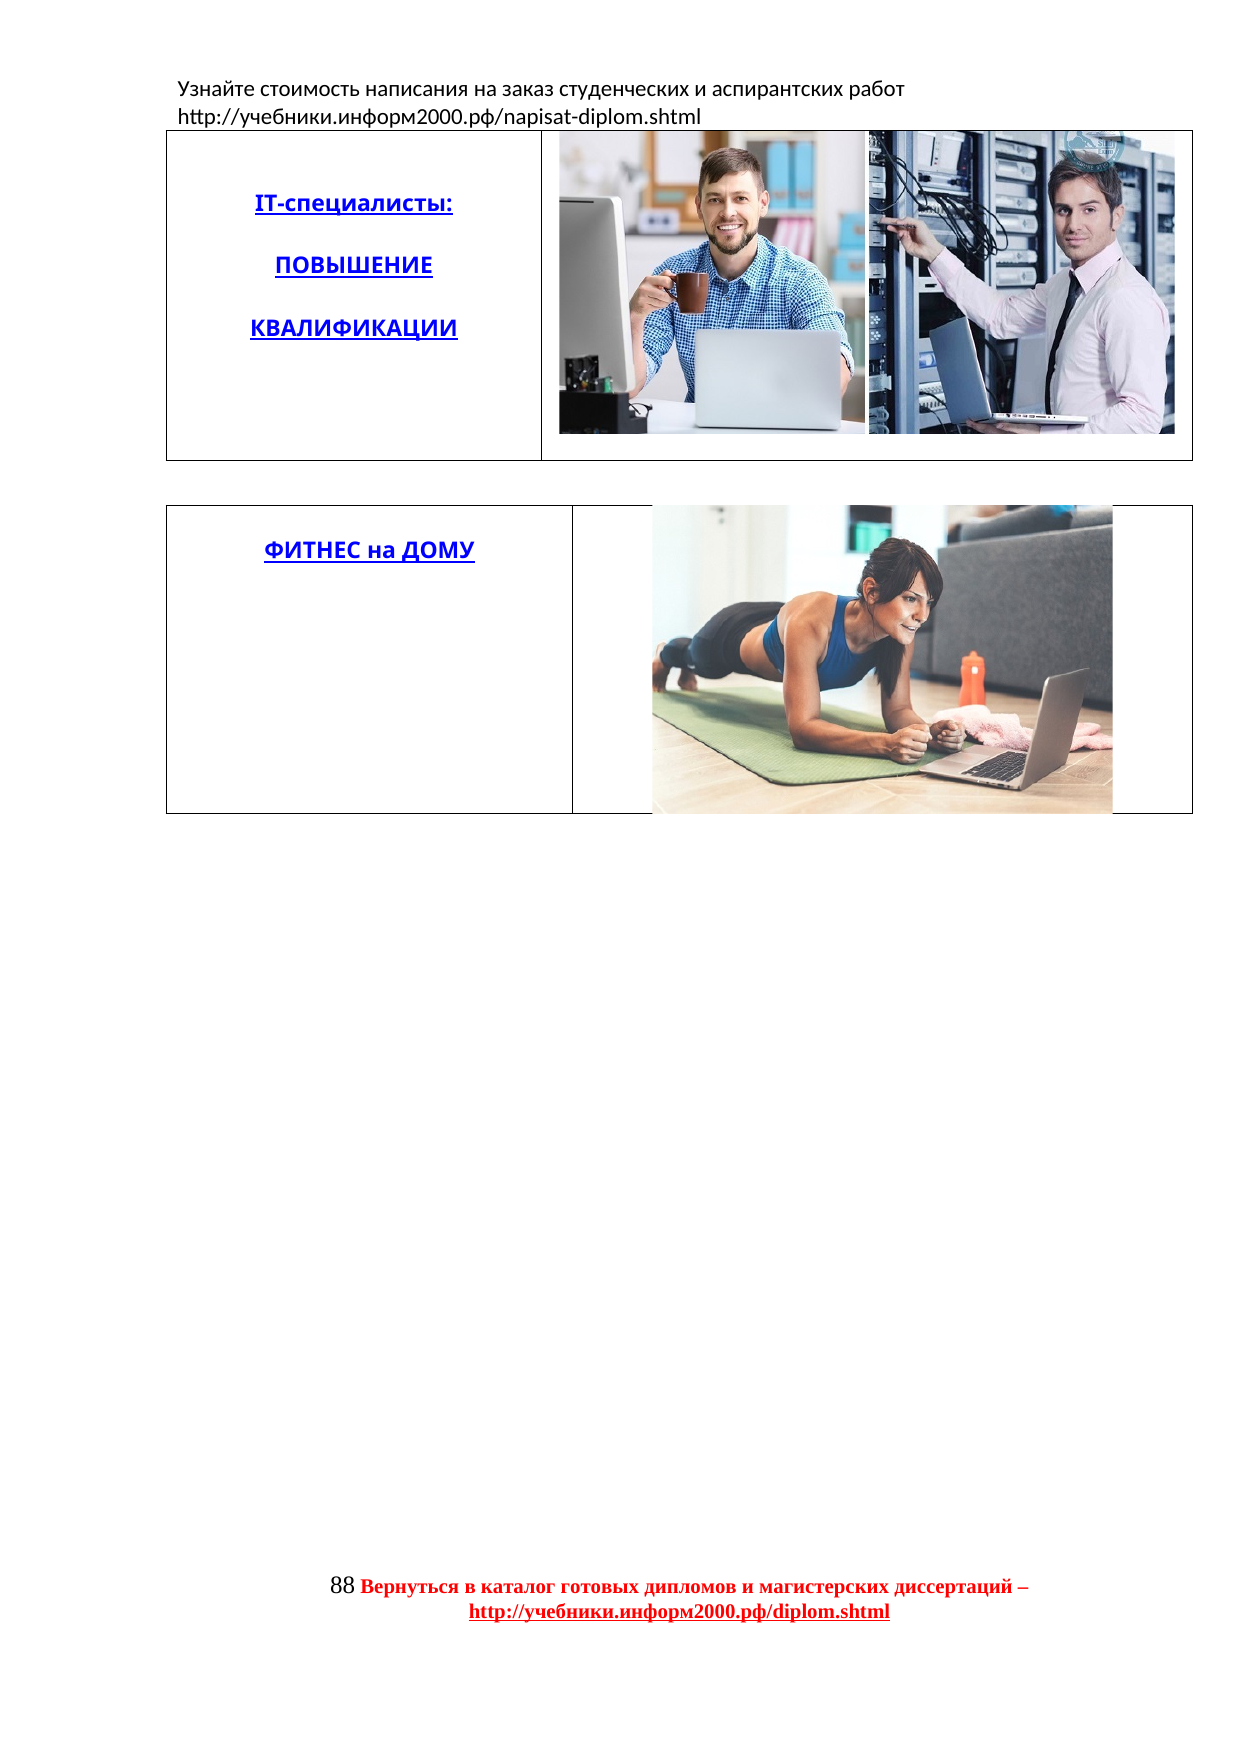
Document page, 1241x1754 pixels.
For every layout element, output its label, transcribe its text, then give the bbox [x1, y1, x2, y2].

table_header IT-специалисты: ПОВЫШЕНИЕ КВАЛИФИКАЦИИ [167, 131, 541, 459]
picture [559, 131, 1175, 434]
table_header [542, 131, 1192, 459]
table_header ФИТНЕС на ДОМУ [167, 506, 572, 813]
table_header [1113, 506, 1192, 813]
table_header [573, 506, 652, 813]
picture [652, 505, 1113, 814]
